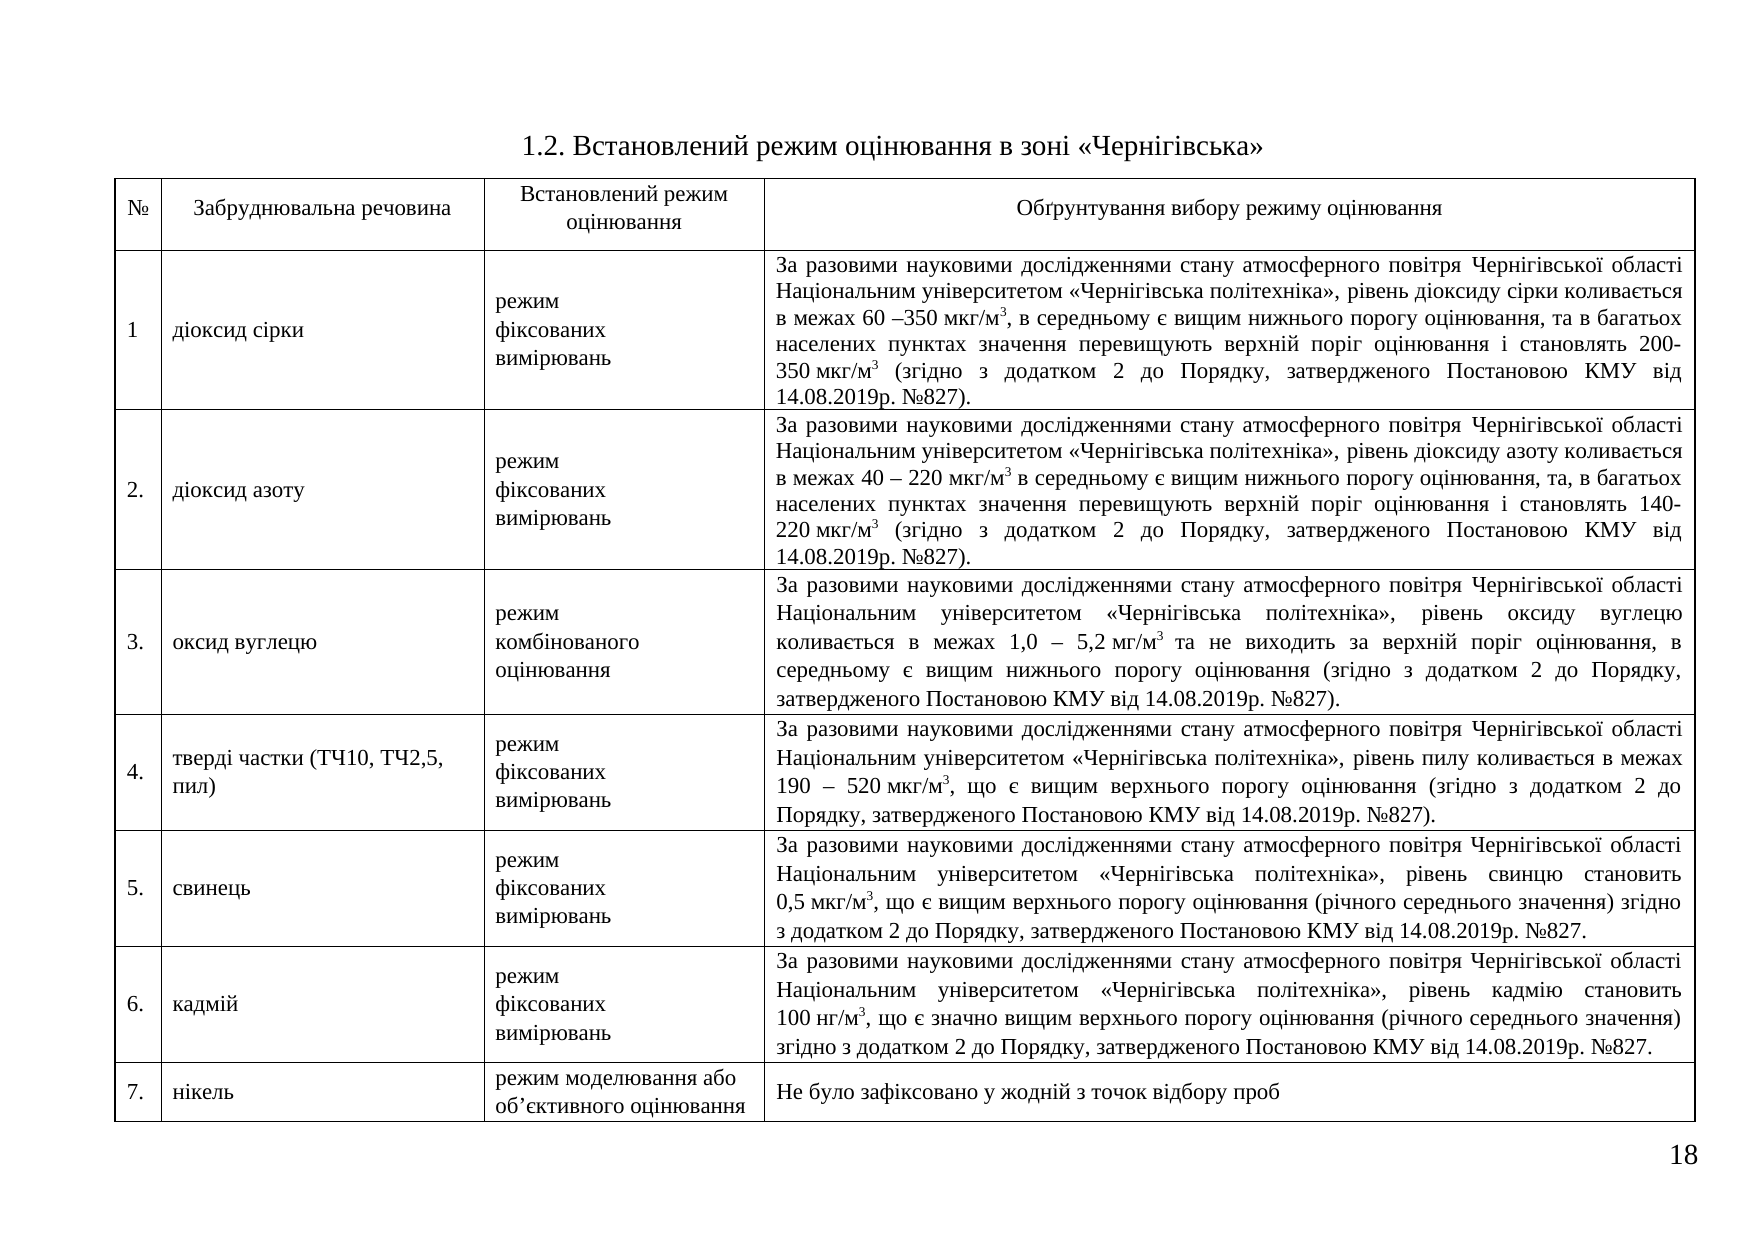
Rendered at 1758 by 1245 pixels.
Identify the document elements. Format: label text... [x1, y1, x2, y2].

table_cell За разовими науковими дослідженнями стану атмосферного повітря Чернігівської області Національним університетом «Чернігівська політехніка», рівень кадмію становить 100 нг/м3, що є значно вищим верхнього порогу оцінювання (річного середнього значення) згідно з додатком 2 до Порядку, затвердженого Постановою КМУ від 14.08.2019р. №827. [765, 947, 1694, 1062]
table_cell нікель [162, 1063, 484, 1121]
table_cell 7. [116, 1063, 161, 1121]
table_header Обґрунтування вибору режиму оцінювання [765, 179, 1694, 249]
table_cell За разовими науковими дослідженнями стану атмосферного повітря Чернігівської області Національним університетом «Чернігівська політехніка», рівень діоксиду сірки коливається в межах 60 –350 мкг/м3, в середньому є вищим нижнього порогу оцінювання, та в багатьох населених пунктах значення перевищують верхній поріг оцінювання і становлять 200-350 мкг/м3 (згідно з додатком 2 до Порядку, затвердженого Постановою КМУ від 14.08.2019р. №827). [765, 251, 1694, 409]
table_cell режим моделювання або об’єктивного оцінювання [485, 1063, 764, 1121]
table_header № [116, 179, 161, 249]
table_cell режим фіксованих вимірювань [485, 947, 764, 1062]
table_cell Не було зафіксовано у жодній з точок відбору проб [765, 1063, 1694, 1121]
table_header Встановлений режим оцінювання [485, 179, 764, 249]
table_cell режим фіксованих вимірювань [485, 715, 764, 830]
table_cell свинець [162, 831, 484, 946]
table_cell режим комбінованого оцінювання [485, 570, 764, 714]
table_cell 1 [116, 251, 161, 409]
text 1.2. Встановлений режим оцінювання в зоні «Чернігівська» [88, 128, 1698, 161]
table_cell За разовими науковими дослідженнями стану атмосферного повітря Чернігівської області Національним університетом «Чернігівська політехніка», рівень свинцю становить 0,5 мкг/м3, що є вищим верхнього порогу оцінювання (річного середнього значення) згідно з додатком 2 до Порядку, затвердженого Постановою КМУ від 14.08.2019р. №827. [765, 831, 1694, 946]
table_cell 3. [116, 570, 161, 714]
table_cell режим фіксованих вимірювань [485, 251, 764, 409]
table_cell режим фіксованих вимірювань [485, 831, 764, 946]
table_cell тверді частки (ТЧ10, ТЧ2,5, пил) [162, 715, 484, 830]
table_cell діоксид сірки [162, 251, 484, 409]
table_cell 4. [116, 715, 161, 830]
table_cell діоксид азоту [162, 410, 484, 569]
table_cell режим фіксованих вимірювань [485, 410, 764, 569]
table_cell За разовими науковими дослідженнями стану атмосферного повітря Чернігівської області Національним університетом «Чернігівська політехніка», рівень діоксиду азоту коливається в межах 40 – 220 мкг/м3 в середньому є вищим нижнього порогу оцінювання, та, в багатьох населених пунктах значення перевищують верхній поріг оцінювання і становлять 140-220 мкг/м3 (згідно з додатком 2 до Порядку, затвердженого Постановою КМУ від 14.08.2019р. №827). [765, 410, 1694, 569]
table_cell За разовими науковими дослідженнями стану атмосферного повітря Чернігівської області Національним університетом «Чернігівська політехніка», рівень оксиду вуглецю коливається в межах 1,0 – 5,2 мг/м3 та не виходить за верхній поріг оцінювання, в середньому є вищим нижнього порогу оцінювання (згідно з додатком 2 до Порядку, затвердженого Постановою КМУ від 14.08.2019р. №827). [765, 570, 1694, 714]
table_cell 5. [116, 831, 161, 946]
table_header Забруднювальна речовина [162, 179, 484, 249]
table_cell оксид вуглецю [162, 570, 484, 714]
table_cell кадмій [162, 947, 484, 1062]
table_cell 2. [116, 410, 161, 569]
table_cell 6. [116, 947, 161, 1062]
table_cell За разовими науковими дослідженнями стану атмосферного повітря Чернігівської області Національним університетом «Чернігівська політехніка», рівень пилу коливається в межах 190 – 520 мкг/м3, що є вищим верхнього порогу оцінювання (згідно з додатком 2 до Порядку, затвердженого Постановою КМУ від 14.08.2019р. №827). [765, 715, 1694, 830]
